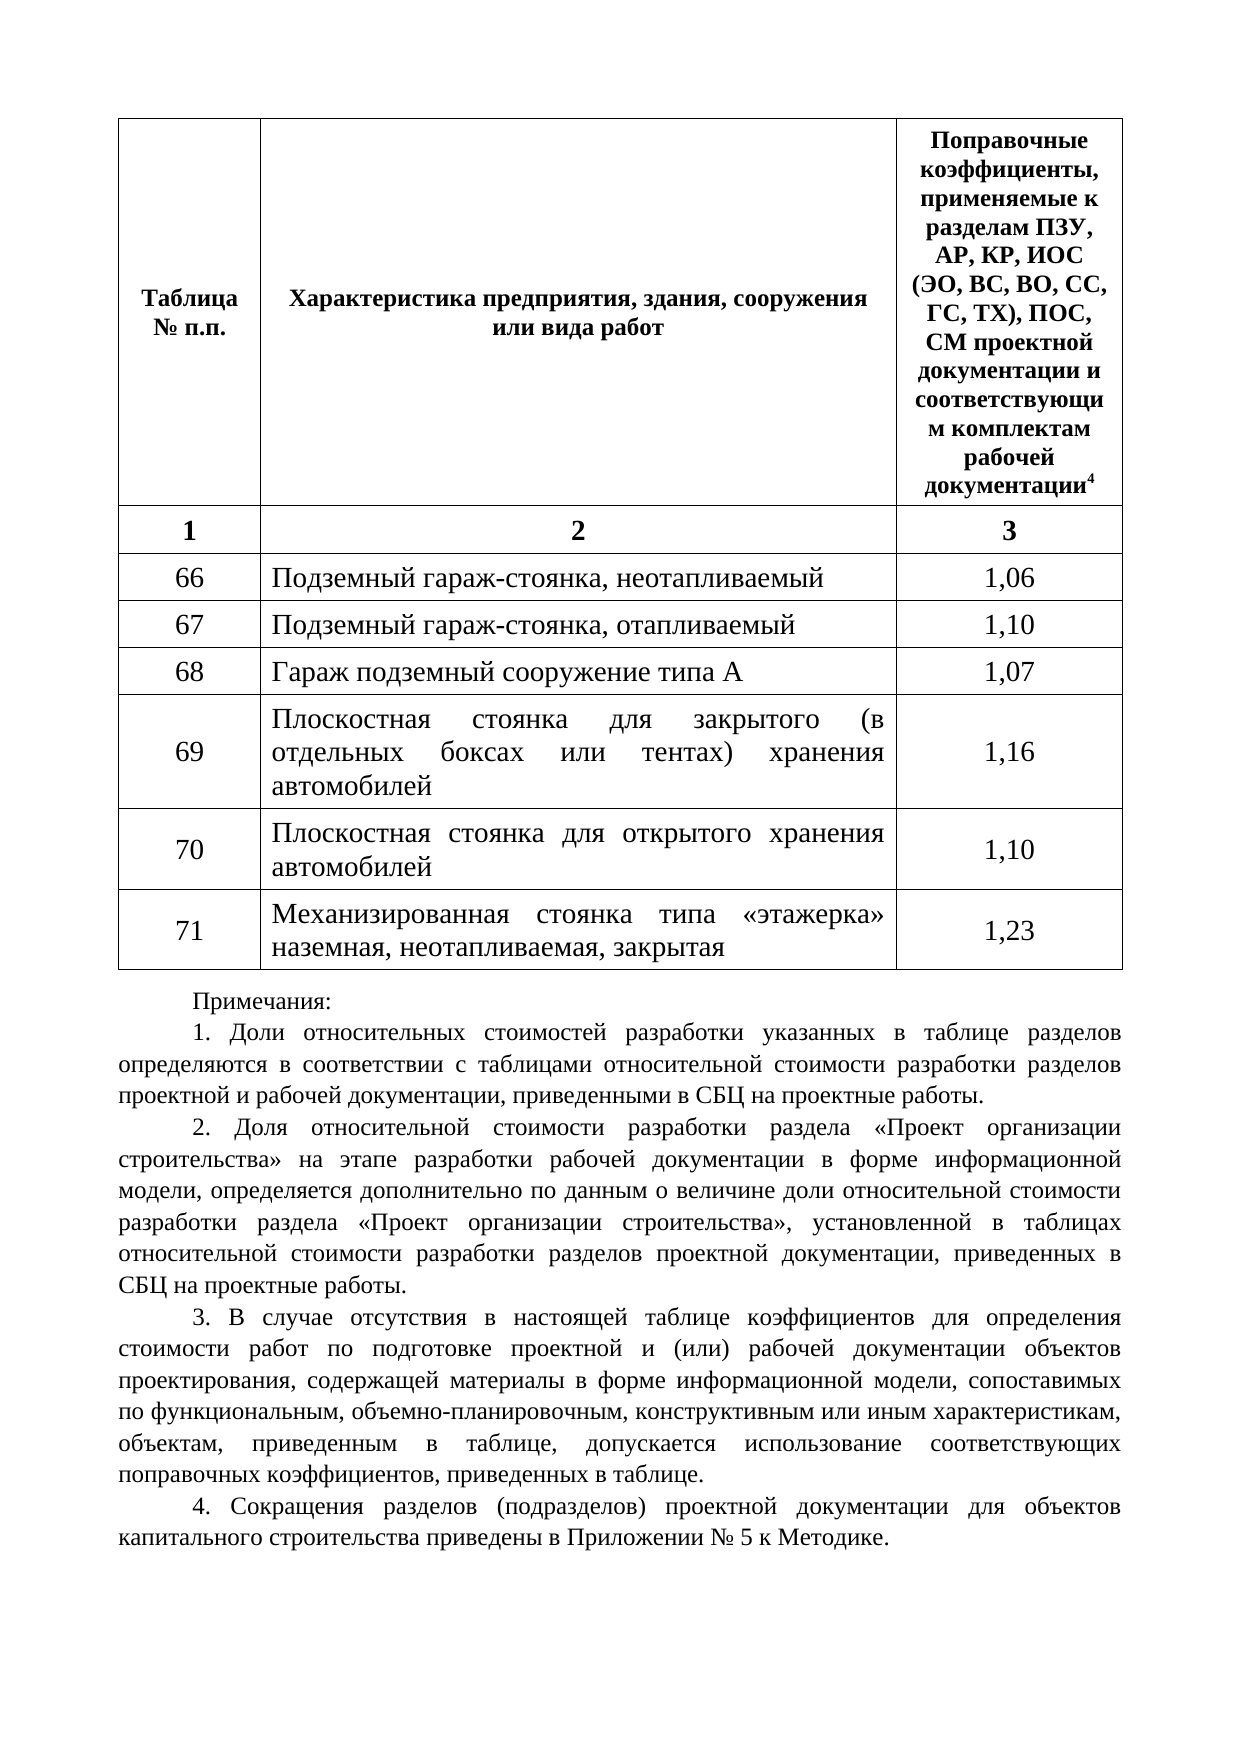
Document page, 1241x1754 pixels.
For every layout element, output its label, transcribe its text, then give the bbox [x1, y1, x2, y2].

table_cell Гараж подземный сооружение типа А [261, 648, 896, 694]
table_cell 68 [119, 648, 260, 694]
table_cell 1,07 [897, 648, 1122, 694]
table_cell Подземный гараж-стоянка, неотапливаемый [261, 554, 896, 599]
table_cell 1,10 [897, 601, 1122, 647]
table_header Таблица№ п.п. [119, 119, 260, 505]
text 1. Доли относительных стоимостей разработки указанных в таблице разделов определяются в соответствии с таблицами относительной стоимости разработки разделов проектной и рабочей документации, приведенными в СБЦ на проектные работы. [118, 1017, 1122, 1109]
table_cell Механизированная стоянка типа «этажерка» наземная, неотапливаемая, закрытая [261, 890, 896, 969]
table_cell 1,16 [897, 695, 1122, 808]
table_cell 69 [119, 695, 260, 808]
table_cell 67 [119, 601, 260, 647]
list 3. В случае отсутствия в настоящей таблице коэффициентов для определения стоимости работ по подготовке проектной и (или) рабочей документации объектов проектирования, содержащей материалы в форме информационной модели, сопоставимых по функциональным, объемно-планировочным, конструктивным или иным характеристикам, объектам, приведенным в таблице, допускается использование соответствующих поправочных коэффициентов, приведенных в таблице. [118, 1302, 1122, 1488]
table_cell 66 [119, 554, 260, 599]
table_cell 2 [261, 506, 896, 552]
table_cell 71 [119, 890, 260, 969]
table_cell 1,23 [897, 890, 1122, 969]
table_cell Подземный гараж-стоянка, отапливаемый [261, 601, 896, 647]
table_header Характеристика предприятия, здания, сооружения или вида работ [261, 119, 896, 505]
table_header Поправочные коэффициенты, применяемые к разделам ПЗУ, АР, КР, ИОС (ЭО, ВС, ВО, СС, ГС, ТХ), ПОС, СМ проектной документации и соответствующим комплектам рабочей документации4 [897, 119, 1122, 505]
table_cell 3 [897, 506, 1122, 552]
list 2. Доля относительной стоимости разработки раздела «Проект организации строительства» на этапе разработки рабочей документации в форме информационной модели, определяется дополнительно по данным о величине доли относительной стоимости разработки раздела «Проект организации строительства», установленной в таблицах относительной стоимости разработки разделов проектной документации, приведенных в СБЦ на проектные работы. [118, 1112, 1122, 1299]
table_cell 70 [119, 809, 260, 888]
text Примечания: [118, 986, 1122, 1015]
list 4. Сокращения разделов (подразделов) проектной документации для объектов капитального строительства приведены в Приложении № 5 к Методике. [118, 1491, 1122, 1551]
table_cell 1,10 [897, 809, 1122, 888]
table_cell Плоскостная стоянка для открытого хранения автомобилей [261, 809, 896, 888]
table_cell 1 [119, 506, 260, 552]
table_cell 1,06 [897, 554, 1122, 599]
table_cell Плоскостная стоянка для закрытого (в отдельных боксах или тентах) хранения автомобилей [261, 695, 896, 808]
